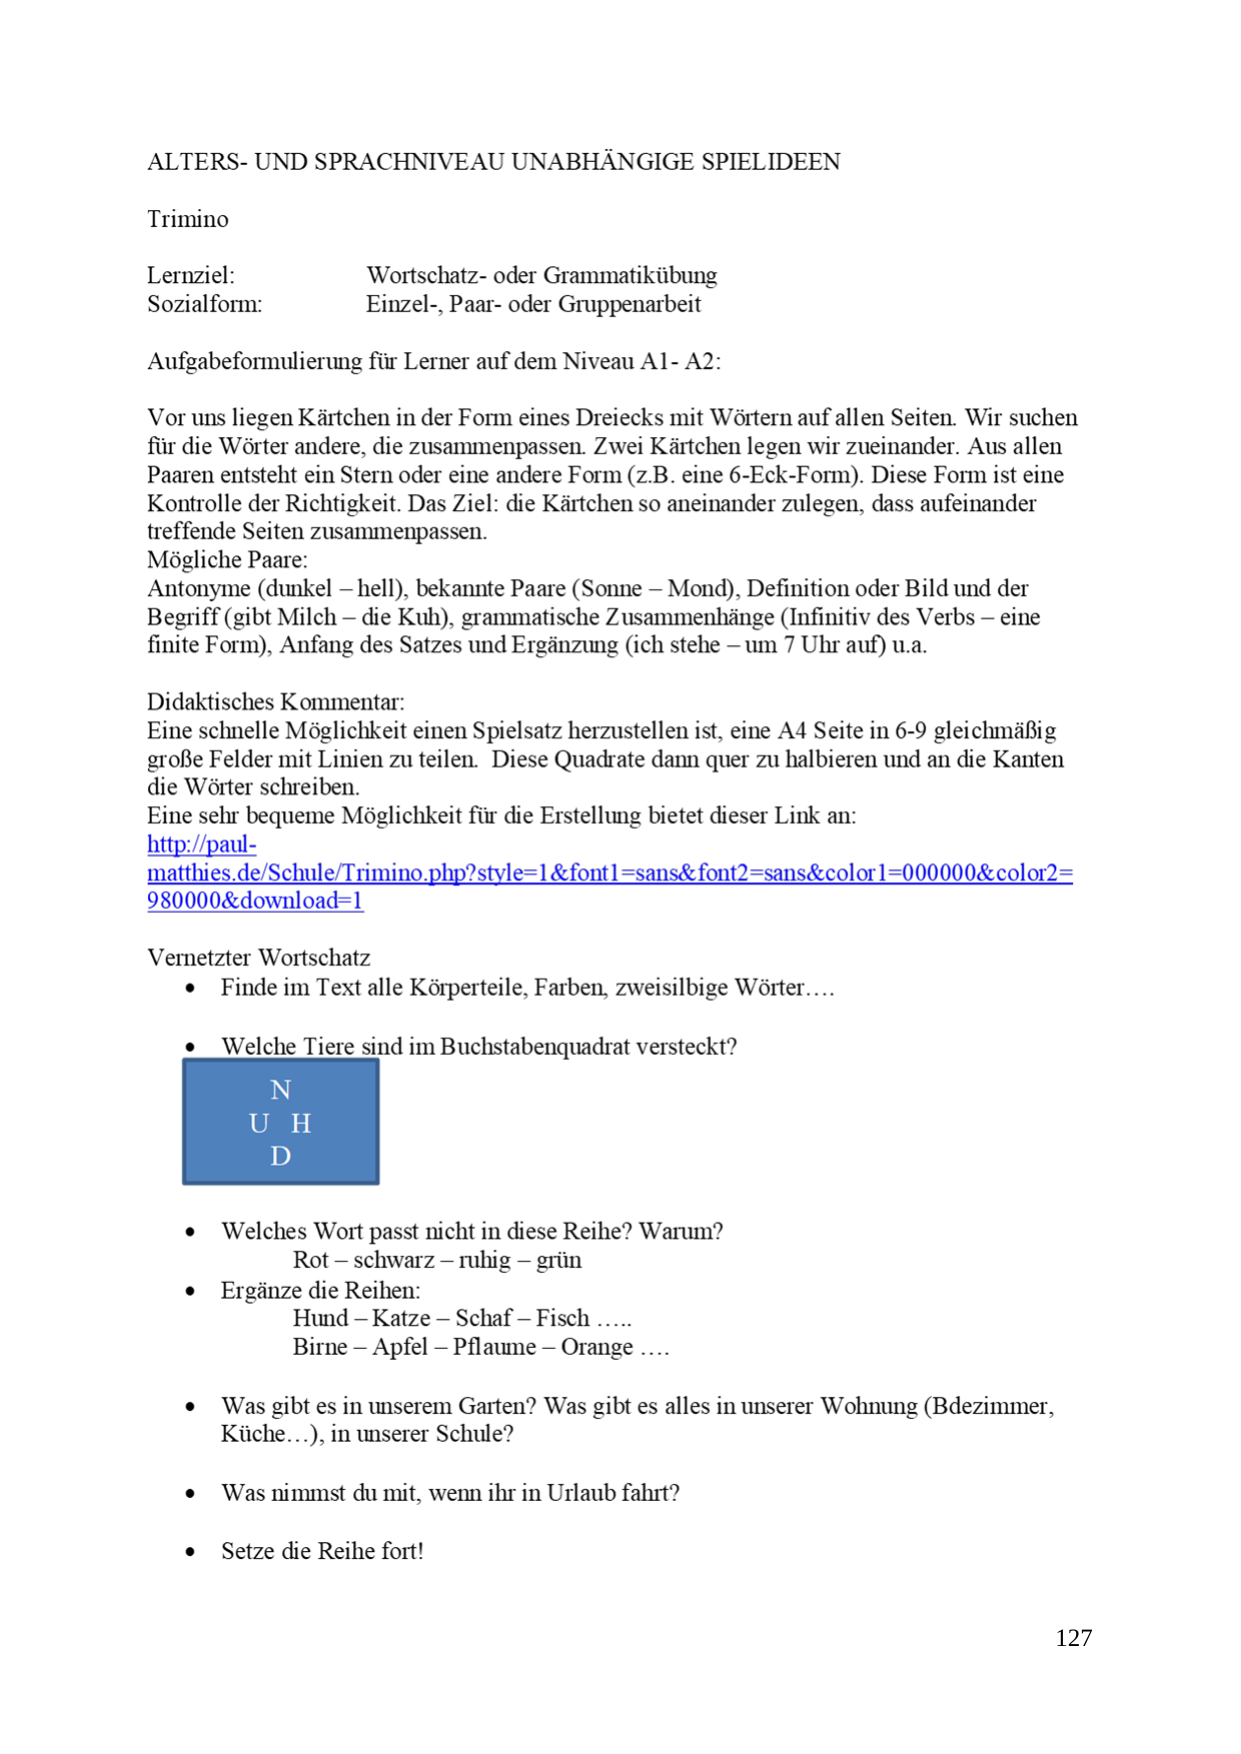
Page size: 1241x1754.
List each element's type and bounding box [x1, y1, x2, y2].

picture [147, 147, 1081, 1563]
